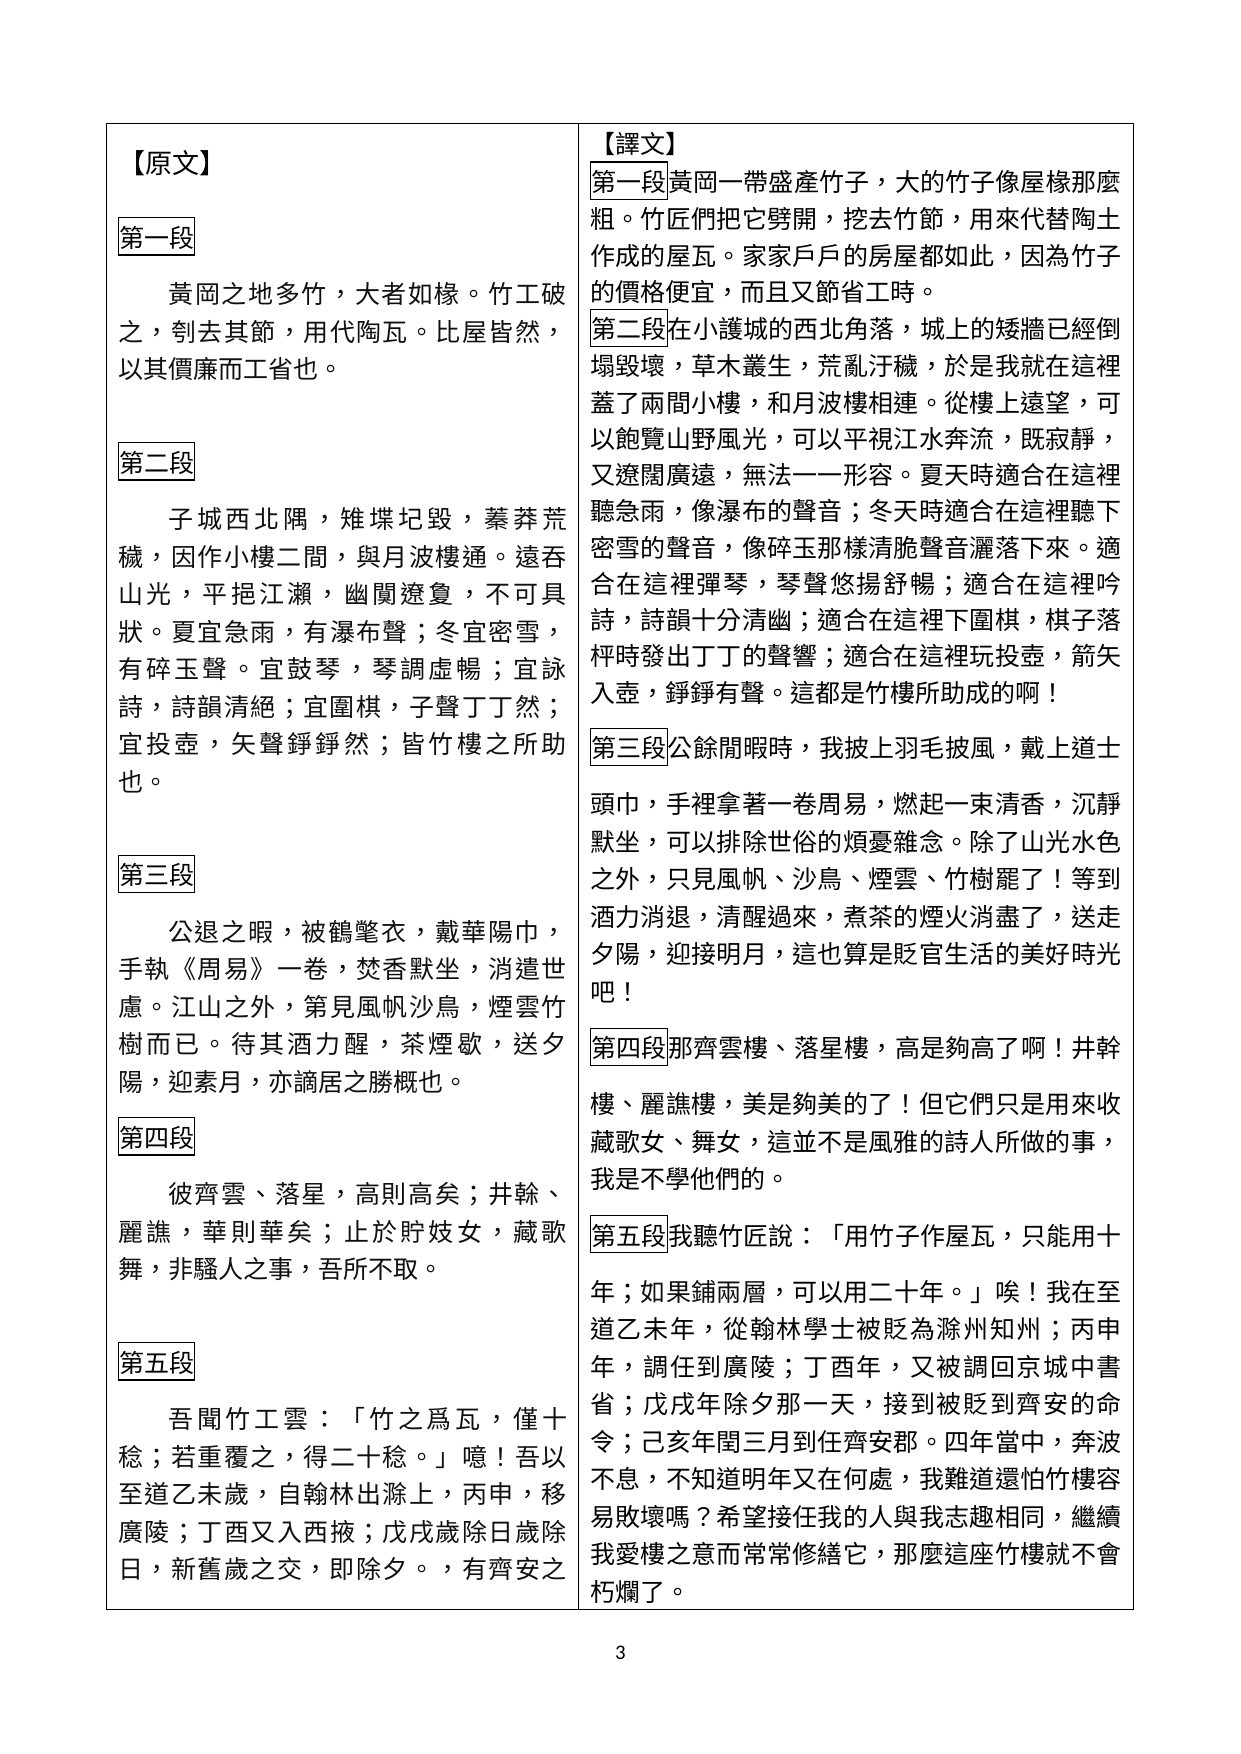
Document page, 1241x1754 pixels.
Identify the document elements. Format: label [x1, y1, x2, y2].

table_header [107, 124, 578, 1609]
table_header [579, 124, 1133, 1609]
